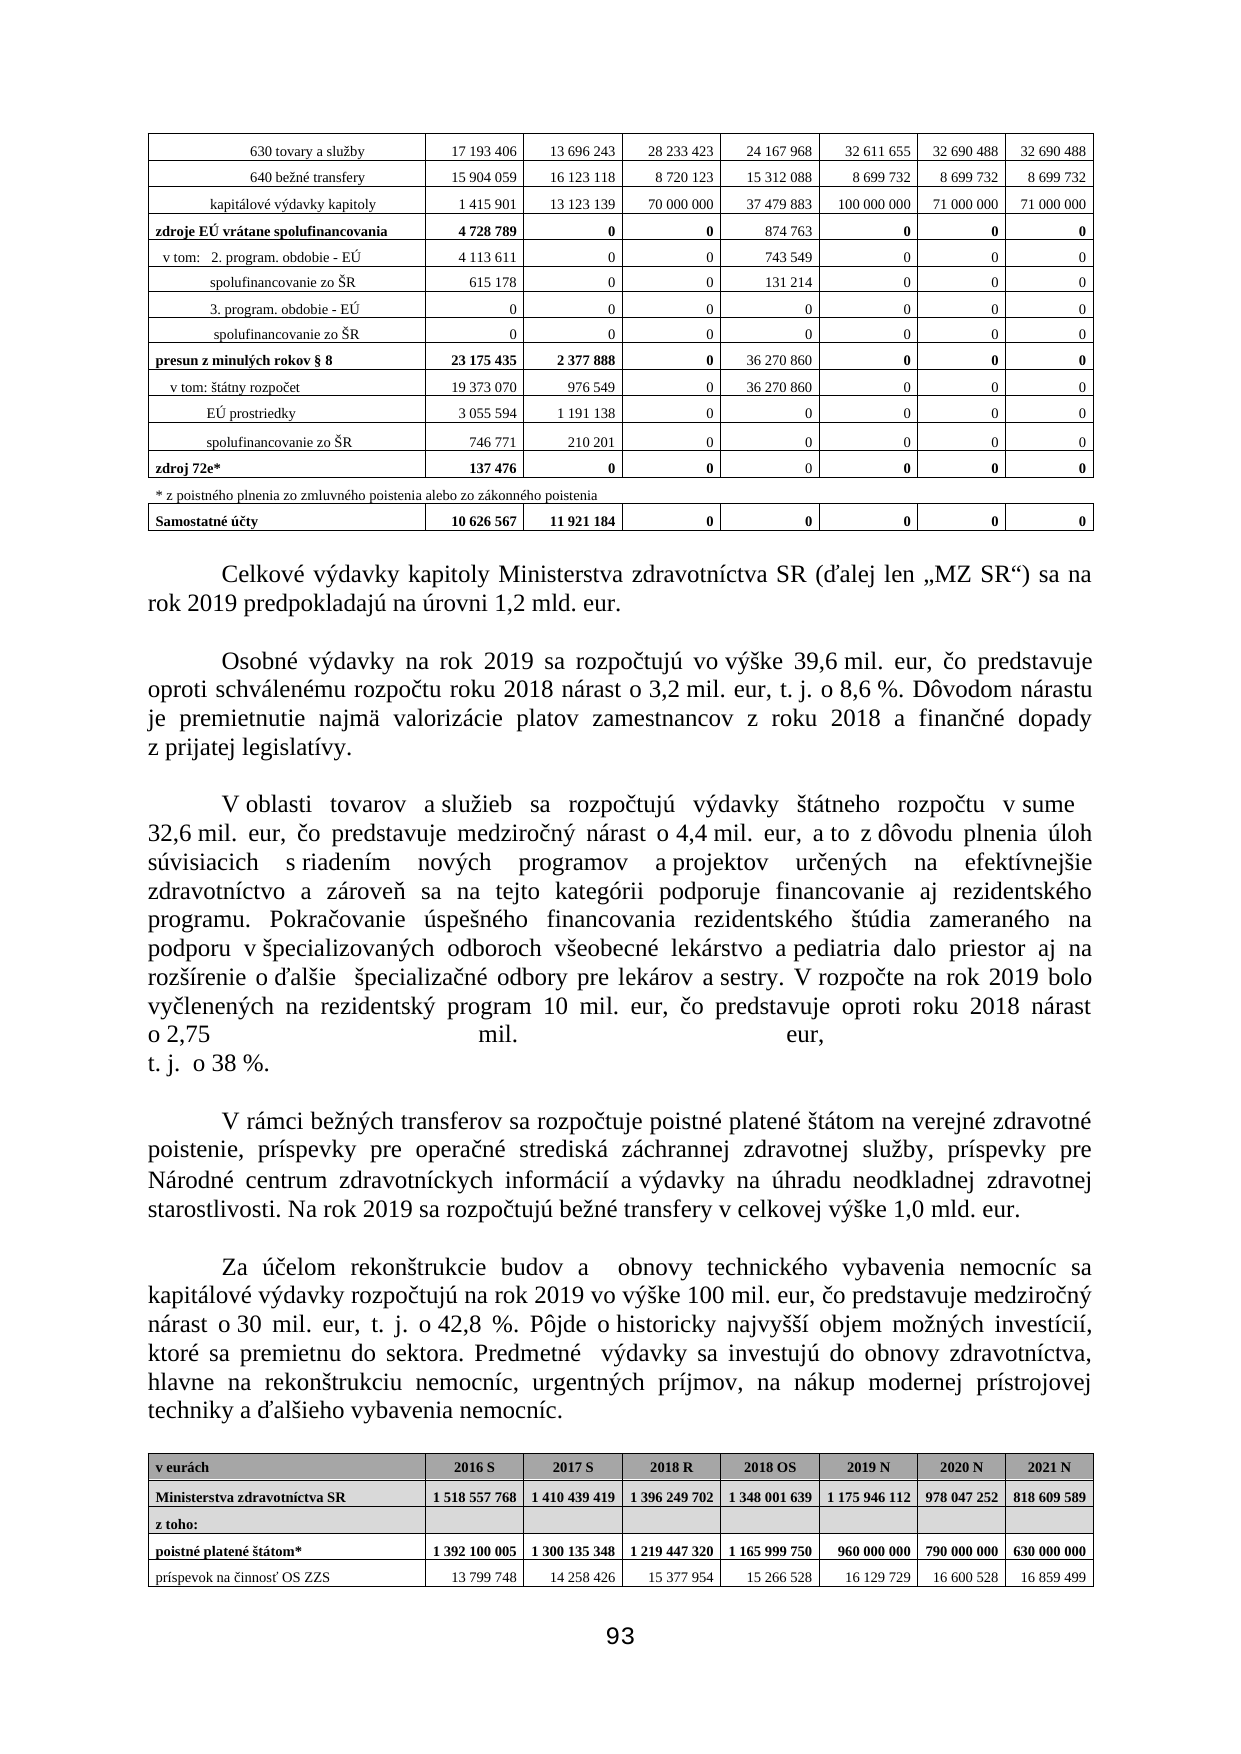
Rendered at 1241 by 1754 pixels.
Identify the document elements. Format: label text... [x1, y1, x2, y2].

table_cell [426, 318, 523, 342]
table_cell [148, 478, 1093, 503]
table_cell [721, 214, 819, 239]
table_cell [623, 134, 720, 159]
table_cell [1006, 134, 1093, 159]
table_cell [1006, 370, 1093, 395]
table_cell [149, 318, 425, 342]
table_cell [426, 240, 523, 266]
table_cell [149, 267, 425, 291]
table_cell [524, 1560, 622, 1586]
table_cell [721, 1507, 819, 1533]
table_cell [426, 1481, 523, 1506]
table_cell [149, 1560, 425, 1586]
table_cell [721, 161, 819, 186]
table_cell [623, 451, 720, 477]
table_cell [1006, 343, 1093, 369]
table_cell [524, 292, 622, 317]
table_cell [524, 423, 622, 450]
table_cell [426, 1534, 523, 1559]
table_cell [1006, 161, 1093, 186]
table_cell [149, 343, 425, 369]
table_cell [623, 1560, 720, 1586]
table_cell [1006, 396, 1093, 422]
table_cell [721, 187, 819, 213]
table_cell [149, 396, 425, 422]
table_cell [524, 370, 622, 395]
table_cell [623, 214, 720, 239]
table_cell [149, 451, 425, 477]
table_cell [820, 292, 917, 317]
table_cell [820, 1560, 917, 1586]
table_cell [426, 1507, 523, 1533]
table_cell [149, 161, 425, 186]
text V oblasti tovarov a služieb sa rozpočtujú výdavky štátneho rozpočtu v sume 32,6 mil. eur, čo predstavuje medziročný nárast o 4,4 mil. eur, a to z dôvodu plnenia úloh súvisiacich s riadením nových programov a projektov určených na efektívnejšie zdravotníctvo a zároveň sa na tejto kategórii podporuje financovanie aj rezidentského programu. Pokračovanie úspešného financovania rezidentského štúdia zameraného na podporu v špecializovaných odboroch všeobecné lekárstvo a pediatria dalo priestor aj na rozšírenie o ďalšie špecializačné odbory pre lekárov a sestry. V rozpočte na rok 2019 bolo vyčlenených na rezidentský program 10 mil. eur, čo predstavuje oproti roku 2018 nárast o 2,75 mil. eur, t. j. o 38 %. [148, 789, 1093, 1077]
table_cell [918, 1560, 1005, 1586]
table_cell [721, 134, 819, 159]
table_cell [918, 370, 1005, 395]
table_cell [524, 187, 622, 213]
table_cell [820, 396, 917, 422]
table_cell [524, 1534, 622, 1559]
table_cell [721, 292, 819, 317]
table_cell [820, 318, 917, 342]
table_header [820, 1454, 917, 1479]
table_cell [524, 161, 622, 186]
text V rámci bežných transferov sa rozpočtuje poistné platené štátom na verejné zdravotné poistenie, príspevky pre operačné strediská záchrannej zdravotnej služby, príspevky pre Národné centrum zdravotníckych informácií a výdavky na úhradu neodkladnej zdravotnej starostlivosti. Na rok 2019 sa rozpočtujú bežné transfery v celkovej výške 1,0 mld. eur. [148, 1106, 1093, 1223]
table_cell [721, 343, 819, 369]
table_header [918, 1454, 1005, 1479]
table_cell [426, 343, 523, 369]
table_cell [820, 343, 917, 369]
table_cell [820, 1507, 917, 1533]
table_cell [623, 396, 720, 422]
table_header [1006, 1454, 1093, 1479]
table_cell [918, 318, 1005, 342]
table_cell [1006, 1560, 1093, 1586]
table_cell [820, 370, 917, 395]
text Za účelom rekonštrukcie budov a obnovy technického vybavenia nemocníc sa kapitálové výdavky rozpočtujú na rok 2019 vo výške 100 mil. eur, čo predstavuje medziročný nárast o 30 mil. eur, t. j. o 42,8 %. Pôjde o historicky najvyšší objem možných investícií, ktoré sa premietnu do sektora. Predmetné výdavky sa investujú do obnovy zdravotníctva, hlavne na rekonštrukciu nemocníc, urgentných príjmov, na nákup modernej prístrojovej techniky a ďalšieho vybavenia nemocníc. [148, 1252, 1093, 1424]
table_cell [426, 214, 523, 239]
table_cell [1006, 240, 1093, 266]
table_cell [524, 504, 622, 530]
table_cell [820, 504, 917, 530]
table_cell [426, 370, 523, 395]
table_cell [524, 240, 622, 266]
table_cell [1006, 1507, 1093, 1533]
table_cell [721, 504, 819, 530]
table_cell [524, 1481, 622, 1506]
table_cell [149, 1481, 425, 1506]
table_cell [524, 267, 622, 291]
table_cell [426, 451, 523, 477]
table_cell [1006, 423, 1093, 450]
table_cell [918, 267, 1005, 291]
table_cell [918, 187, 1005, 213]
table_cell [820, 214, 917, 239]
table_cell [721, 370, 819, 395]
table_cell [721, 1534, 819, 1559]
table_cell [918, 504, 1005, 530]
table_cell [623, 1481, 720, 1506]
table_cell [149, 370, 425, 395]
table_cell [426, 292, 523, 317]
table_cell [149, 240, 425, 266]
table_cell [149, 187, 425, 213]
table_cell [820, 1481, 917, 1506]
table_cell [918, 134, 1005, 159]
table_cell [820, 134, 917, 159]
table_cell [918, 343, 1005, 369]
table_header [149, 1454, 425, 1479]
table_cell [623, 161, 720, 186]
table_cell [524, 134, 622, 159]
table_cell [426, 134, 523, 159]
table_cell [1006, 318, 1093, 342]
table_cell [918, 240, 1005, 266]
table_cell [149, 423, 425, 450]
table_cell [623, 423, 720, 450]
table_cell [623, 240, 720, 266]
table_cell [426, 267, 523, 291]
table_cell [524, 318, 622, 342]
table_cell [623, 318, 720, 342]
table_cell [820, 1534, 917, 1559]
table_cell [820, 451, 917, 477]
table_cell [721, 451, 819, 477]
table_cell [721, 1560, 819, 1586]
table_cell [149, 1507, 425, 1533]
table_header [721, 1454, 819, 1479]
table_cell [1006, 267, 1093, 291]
text Osobné výdavky na rok 2019 sa rozpočtujú vo výške 39,6 mil. eur, čo predstavuje oproti schválenému rozpočtu roku 2018 nárast o 3,2 mil. eur, t. j. o 8,6 %. Dôvodom nárastu je premietnutie najmä valorizácie platov zamestnancov z roku 2018 a finančné dopady z prijatej legislatívy. [148, 646, 1093, 761]
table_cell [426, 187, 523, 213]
text Celkové výdavky kapitoly Ministerstva zdravotníctva SR (ďalej len „MZ SR“) sa na rok 2019 predpokladajú na úrovni 1,2 mld. eur. [148, 559, 1093, 617]
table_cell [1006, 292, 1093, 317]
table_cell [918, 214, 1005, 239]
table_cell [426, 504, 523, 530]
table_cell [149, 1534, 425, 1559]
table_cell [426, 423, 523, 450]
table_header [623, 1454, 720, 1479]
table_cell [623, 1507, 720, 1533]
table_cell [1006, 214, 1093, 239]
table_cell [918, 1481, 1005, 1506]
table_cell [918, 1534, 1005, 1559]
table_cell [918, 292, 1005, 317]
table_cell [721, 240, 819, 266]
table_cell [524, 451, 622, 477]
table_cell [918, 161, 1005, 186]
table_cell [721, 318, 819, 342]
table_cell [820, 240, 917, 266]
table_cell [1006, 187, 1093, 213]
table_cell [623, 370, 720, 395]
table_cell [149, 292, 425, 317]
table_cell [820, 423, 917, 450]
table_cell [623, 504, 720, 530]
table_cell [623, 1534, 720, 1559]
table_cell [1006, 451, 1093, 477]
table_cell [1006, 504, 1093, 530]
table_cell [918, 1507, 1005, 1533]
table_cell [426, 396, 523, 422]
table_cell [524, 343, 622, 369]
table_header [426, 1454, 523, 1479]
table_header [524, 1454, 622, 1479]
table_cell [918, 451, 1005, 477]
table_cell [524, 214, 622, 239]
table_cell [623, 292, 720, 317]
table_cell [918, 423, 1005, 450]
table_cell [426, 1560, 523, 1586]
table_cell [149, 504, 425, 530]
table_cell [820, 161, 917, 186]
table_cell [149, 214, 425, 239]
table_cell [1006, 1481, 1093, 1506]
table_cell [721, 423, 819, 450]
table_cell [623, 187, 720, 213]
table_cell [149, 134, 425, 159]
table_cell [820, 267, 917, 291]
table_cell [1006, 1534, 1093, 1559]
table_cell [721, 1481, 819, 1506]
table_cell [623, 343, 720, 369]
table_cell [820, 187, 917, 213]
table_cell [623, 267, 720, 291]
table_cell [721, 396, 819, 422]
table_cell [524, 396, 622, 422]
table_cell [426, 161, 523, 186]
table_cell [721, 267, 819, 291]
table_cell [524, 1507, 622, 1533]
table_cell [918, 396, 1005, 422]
